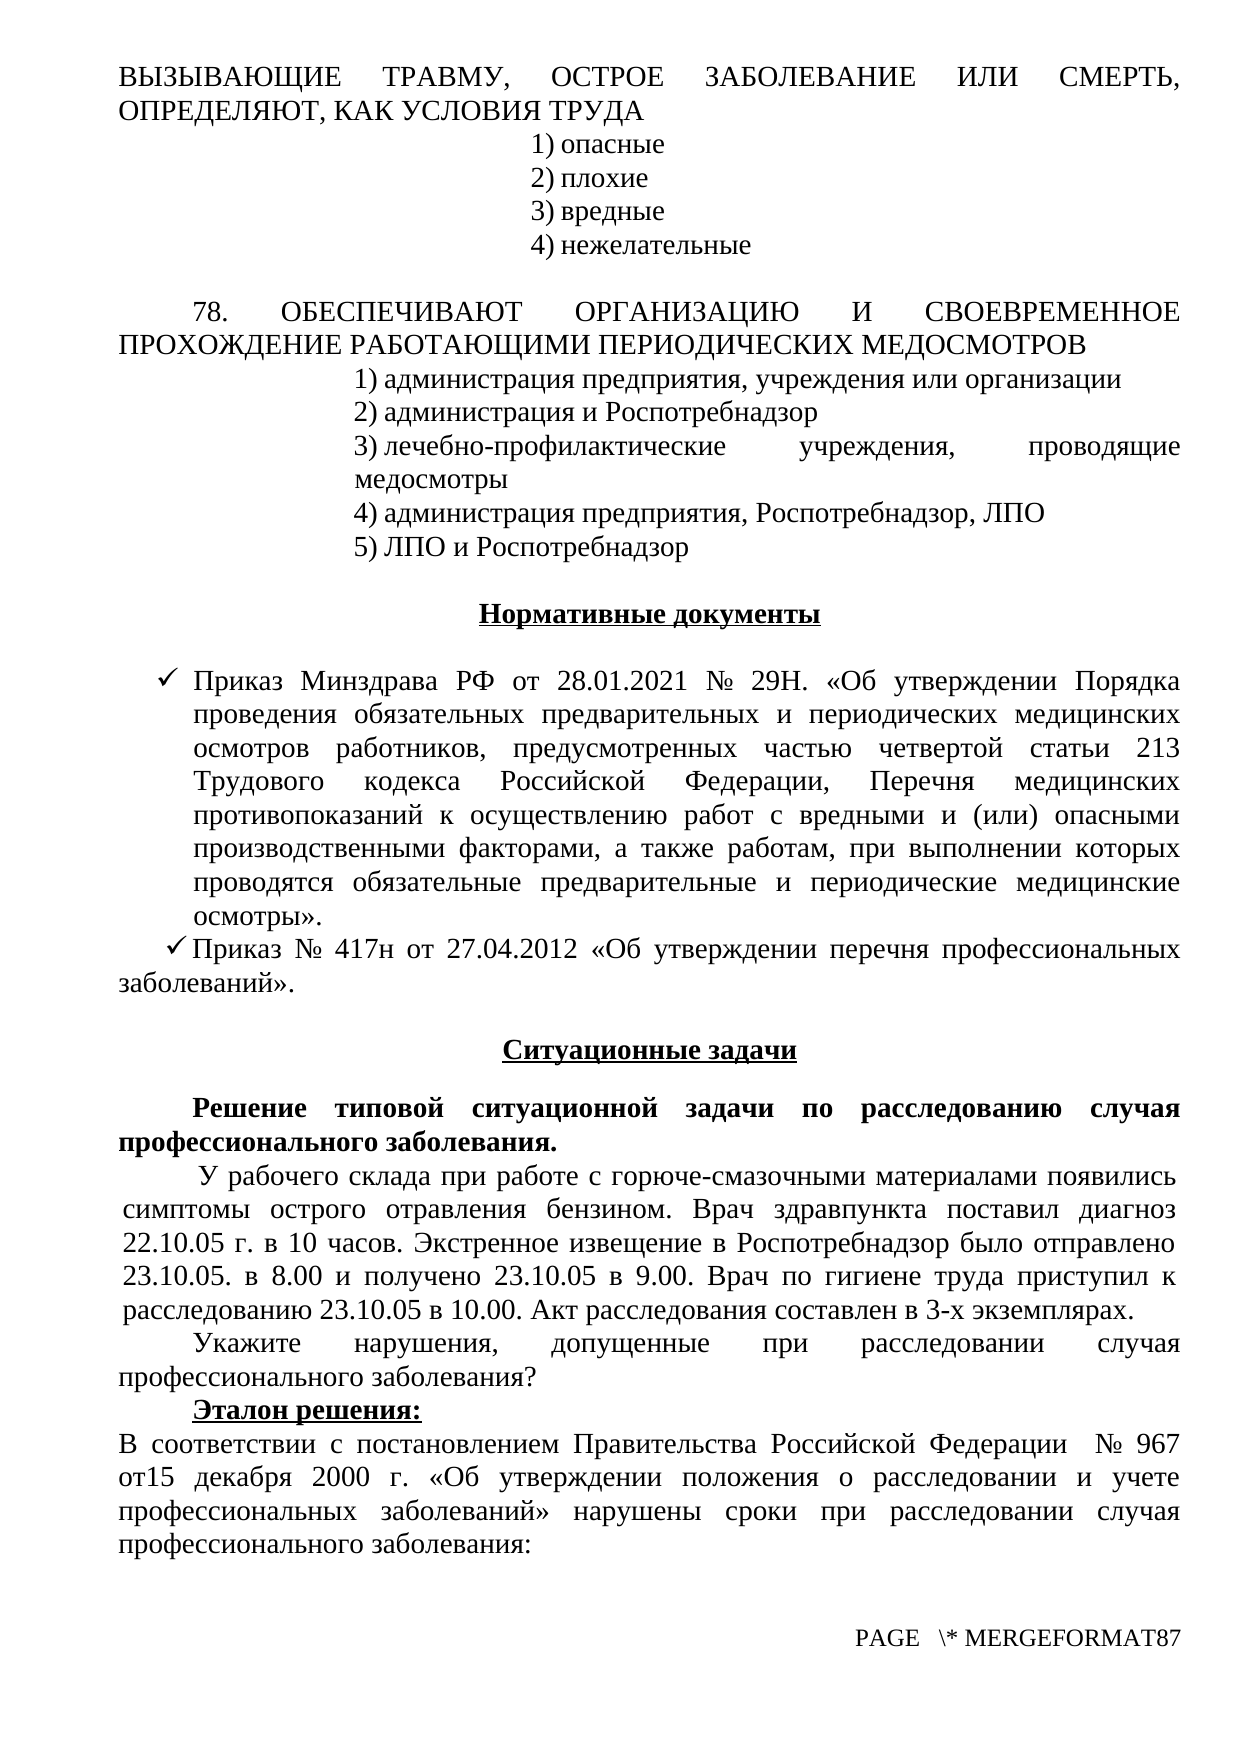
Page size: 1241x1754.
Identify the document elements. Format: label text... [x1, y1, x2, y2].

list нежелательные [530, 227, 1181, 260]
list Приказ Минздрава РФ от 28.01.2021 № 29Н. «Об утверждении Порядка проведения обязательных предварительных и периодических медицинских осмотров работников, предусмотренных частью четвертой статьи 213 Трудового кодекса Российской Федерации, Перечня медицинских противопоказаний к осуществлению работ с вредными и (или) опасными производственными факторами, а также работам, при выполнении которых проводятся обязательные предварительные и периодические медицинские осмотры». [156, 663, 1181, 931]
list администрация предприятия, учреждения или организации [353, 361, 1181, 394]
text 78. ОБЕСПЕЧИВАЮТ ОРГАНИЗАЦИЮ И СВОЕВРЕМЕННОЕ ПРОХОЖДЕНИЕ РАБОТАЮЩИМИ ПЕРИОДИЧЕСКИХ МЕДОСМОТРОВ [118, 294, 1181, 361]
text Эталон решения: [118, 1392, 1181, 1426]
list лечебно-профилактические учреждения, проводящие медосмотры [353, 428, 1181, 495]
text У рабочего склада при работе с горюче-смазочными материалами появились симптомы острого отравления бензином. Врач здравпункта поставил диагноз 22.10.05 г. в 10 часов. Экстренное извещение в Роспотребнадзор было отправлено 23.10.05. в 8.00 и получено 23.10.05 в 9.00. Врач по гигиене труда приступил к расследованию 23.10.05 в 10.00. Акт расследования составлен в 3-х экземплярах. [122, 1158, 1177, 1325]
list вредные [530, 193, 1181, 227]
text Ситуационные задачи [118, 1032, 1181, 1066]
list ЛПО и Роспотребнадзор [353, 529, 1181, 562]
list администрация и Роспотребнадзор [353, 394, 1181, 428]
list плохие [530, 160, 1181, 193]
list опасные [530, 126, 1181, 160]
text Нормативные документы [118, 596, 1181, 629]
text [118, 59, 1181, 126]
list Приказ № 417н от 27.04.2012 «Об утверждении перечня профессиональных заболеваний». [118, 931, 1181, 998]
title В соответствии с постановлением Правительства Российской Федерации № 967 от15 декабря 2000 г. «Об утверждении положения о расследовании и учете профессиональных заболеваний» нарушены сроки при расследовании случая профессионального заболевания: [118, 1426, 1181, 1560]
subtitle Решение типовой ситуационной задачи по расследованию случая профессионального заболевания. [118, 1091, 1181, 1158]
text Укажите нарушения, допущенные при расследовании случая профессионального заболевания? [118, 1325, 1181, 1392]
list администрация предприятия, Роспотребнадзор, ЛПО [353, 495, 1181, 529]
